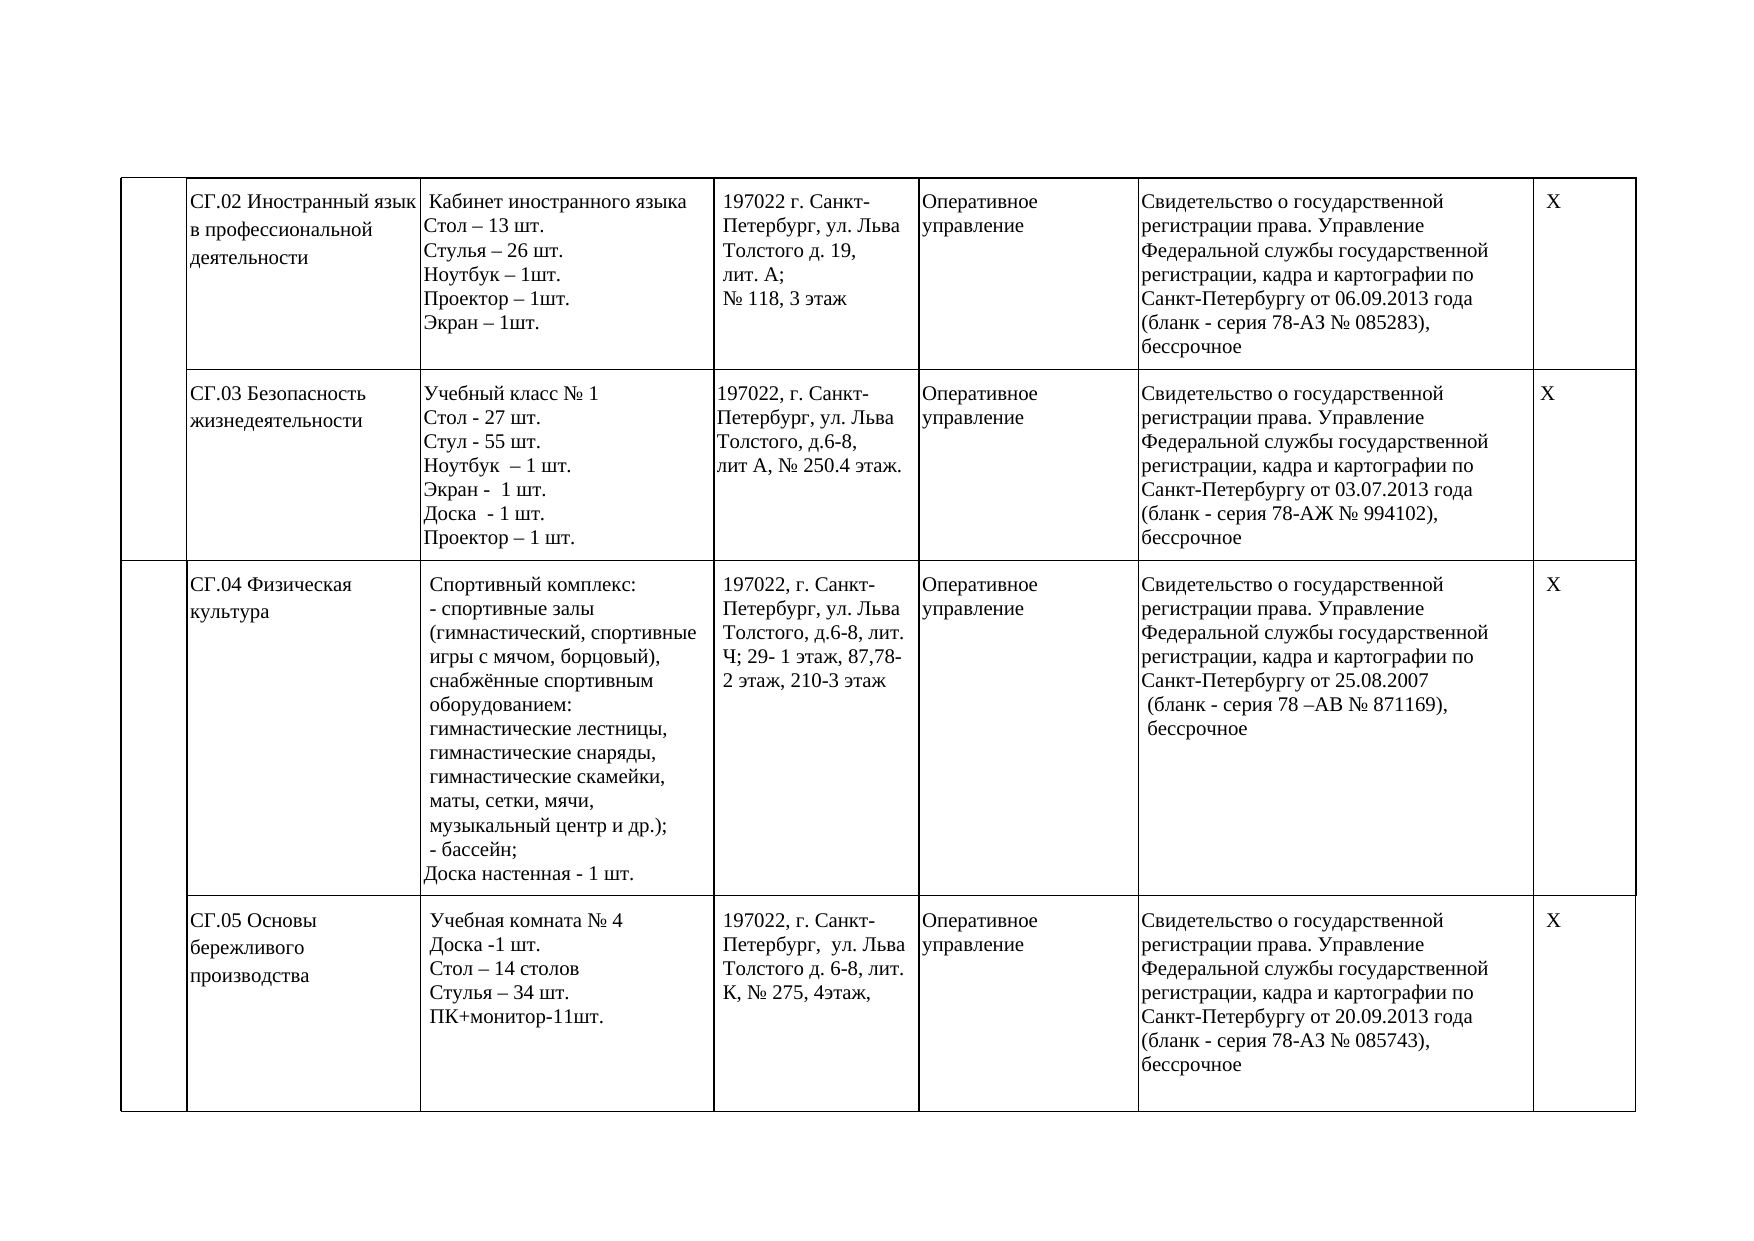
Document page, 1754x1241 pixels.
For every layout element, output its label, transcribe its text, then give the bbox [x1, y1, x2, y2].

table_cell X [1534, 896, 1635, 1111]
table_cell Свидетельство о государственной регистрации права. Управление Федеральной службы государственной регистрации, кадра и картографии по Санкт-Петербургу от 03.07.2013 года (бланк - серия 78-АЖ № 994102), бессрочное [1139, 370, 1533, 560]
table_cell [421, 896, 713, 1111]
table_cell X [1534, 370, 1635, 560]
table_cell X [1534, 179, 1635, 368]
table_cell Свидетельство о государственной регистрации права. Управление Федеральной службы государственной регистрации, кадра и картографии по Санкт-Петербургу от 25.08.2007 (бланк - серия 78 –АВ № 871169), бессрочное [1139, 561, 1533, 895]
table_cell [715, 896, 918, 1111]
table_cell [1139, 179, 1533, 368]
table_cell Оперативное управление [920, 370, 1138, 560]
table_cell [920, 896, 1138, 1111]
table_cell Кабинет иностранного языка Стол – 13 шт. Стулья – 26 шт. Ноутбук – 1шт. Проектор – 1шт. Экран – 1шт. [421, 179, 713, 368]
table_cell СГ.05 Основы бережливого производства [188, 896, 420, 1111]
table_cell СГ.04 Физическая культура [188, 561, 420, 895]
table_cell 197022, г. Санкт-Петербург, ул. Льва Толстого, д.6-8, лит. Ч; 29- 1 этаж, 87,78-2 этаж, 210-3 этаж [715, 561, 918, 895]
table_cell [122, 561, 186, 1111]
table_cell 197022, г. Санкт-Петербург, ул. Льва Толстого, д.6-8, лит A, № 250.4 этаж. [715, 370, 918, 560]
table_cell Учебный класс № 1 Стол - 27 шт. Стул - 55 шт. Ноутбук – 1 шт. Экран - 1 шт. Доска - 1 шт. Проектор – 1 шт. [421, 370, 713, 560]
table_cell X [1534, 561, 1635, 895]
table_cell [1139, 896, 1533, 1111]
table_cell 197022 г. Санкт-Петербург, ул. Льва Толстого д. 19, лит. А; № 118, 3 этаж [715, 179, 918, 368]
table_cell Спортивный комплекс: - спортивные залы (гимнастический, спортивные игры с мячом, борцовый), снабжённые спортивным оборудованием: гимнастические лестницы, гимнастические снаряды, гимнастические скамейки, маты, сетки, мячи, музыкальный центр и др.); - бассейн; Доска настенная - 1 шт. [421, 561, 713, 895]
table_cell СГ.03 Безопасность жизнедеятельности [187, 370, 420, 560]
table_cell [920, 179, 1138, 368]
table_cell [122, 178, 186, 560]
table_cell СГ.02 Иностранный язык в профессиональной деятельности [187, 179, 420, 368]
table_cell Оперативное управление [920, 561, 1138, 895]
